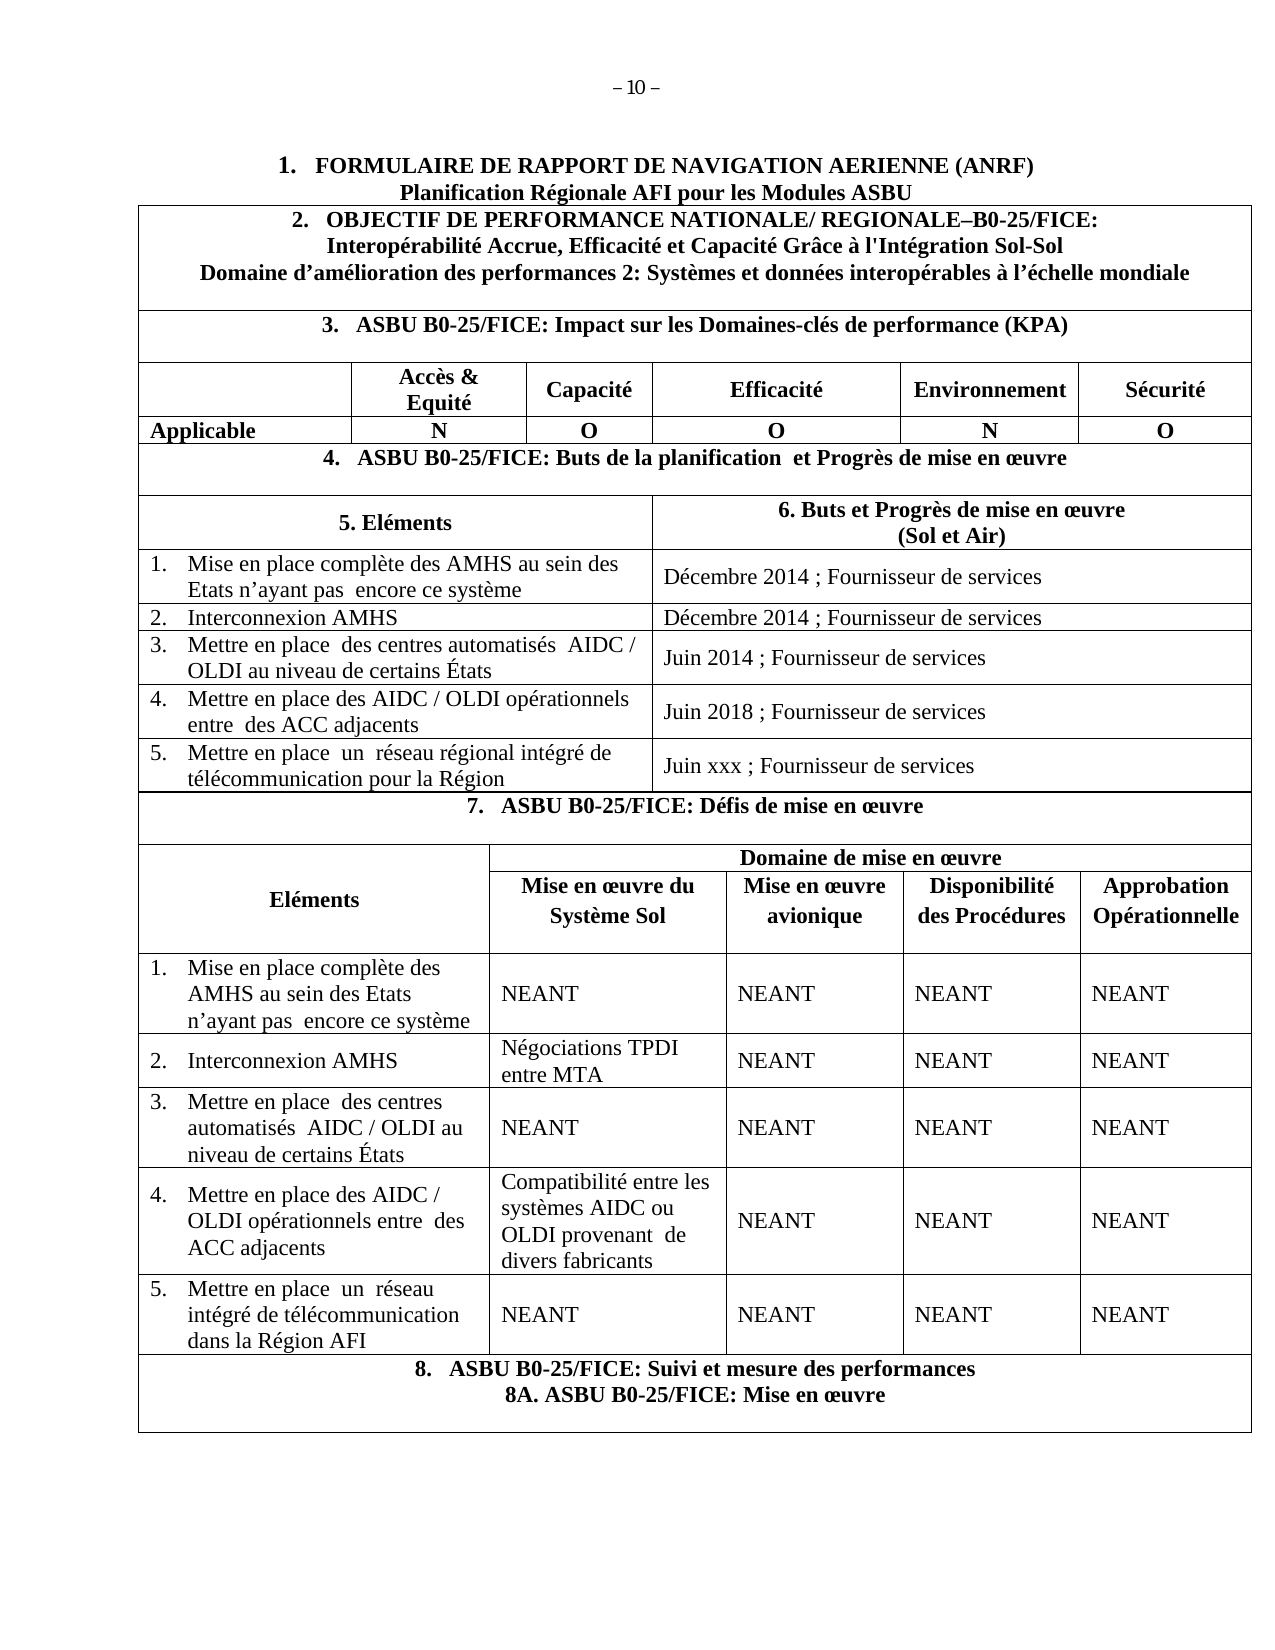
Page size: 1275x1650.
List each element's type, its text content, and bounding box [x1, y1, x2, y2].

table_cell Juin 2014 ; Fournisseur de services [653, 631, 1251, 684]
table_cell Décembre 2014 ; Fournisseur de services [653, 604, 1251, 630]
table_cell NEANT [904, 954, 1080, 1033]
table_cell NEANT [1081, 954, 1251, 1033]
table_cell 6. Buts et Progrès de mise en œuvre (Sol et Air) [653, 496, 1251, 549]
table_cell Mise en œuvre avionique [727, 872, 903, 953]
table_cell NEANT [1081, 1088, 1251, 1167]
table_cell 4. ASBU B0-25/FICE: Buts de la planification et Progrès de mise en œuvre [139, 444, 1251, 495]
table_cell NEANT [904, 1034, 1080, 1087]
table_cell Sécurité [1079, 363, 1251, 416]
table_cell 8. ASBU B0-25/FICE: Suivi et mesure des performances 8A. ASBU B0-25/FICE: Mise en œuvre [139, 1355, 1251, 1432]
table_cell Mettre en place des AIDC / OLDI opérationnels entre des ACC adjacents [139, 1168, 489, 1273]
table_cell Accès & Equité [352, 363, 526, 416]
table_cell NEANT [1081, 1275, 1251, 1354]
table_cell NEANT [727, 1034, 903, 1087]
table_cell NEANT [727, 1088, 903, 1167]
table_cell Mettre en place un réseau régional intégré de télécommunication pour la Région [139, 739, 652, 791]
table_cell N [901, 417, 1078, 443]
table_cell NEANT [904, 1088, 1080, 1167]
table_cell Interconnexion AMHS [139, 604, 652, 630]
table_cell Décembre 2014 ; Fournisseur de services [653, 550, 1251, 603]
table_cell Mise en place complète des AMHS au sein des Etats n’ayant pas encore ce système [139, 954, 489, 1033]
table_cell Approbation Opérationnelle [1081, 872, 1251, 953]
table_cell NEANT [727, 1168, 903, 1273]
table_cell Juin 2018 ; Fournisseur de services [653, 685, 1251, 738]
table_cell 5. Eléments [139, 496, 652, 549]
table_cell Interconnexion AMHS [139, 1034, 489, 1087]
table_cell O [1079, 417, 1251, 443]
text 1. FORMULAIRE DE RAPPORT DE NAVIGATION AERIENNE (ANRF) [187, 150, 1125, 179]
table_cell Disponibilité des Procédures [904, 872, 1080, 953]
table_cell NEANT [490, 954, 726, 1033]
table_cell 3. ASBU B0-25/FICE: Impact sur les Domaines-clés de performance (KPA) [139, 311, 1251, 362]
table_cell O [527, 417, 652, 443]
table_cell Mise en œuvre du Système Sol [490, 872, 726, 953]
table_cell Mettre en place des AIDC / OLDI opérationnels entre des ACC adjacents [139, 685, 652, 738]
table_cell NEANT [727, 954, 903, 1033]
table_cell Mettre en place des centres automatisés AIDC / OLDI au niveau de certains États [139, 1088, 489, 1167]
table_cell Environnement [901, 363, 1078, 416]
table_cell NEANT [490, 1275, 726, 1354]
table_cell Applicable [139, 417, 351, 443]
table_cell NEANT [1081, 1168, 1251, 1273]
table_header 2. OBJECTIF DE PERFORMANCE NATIONALE/ REGIONALE–B0-25/FICE: Interopérabilité Accrue, Efficacité et Capacité Grâce à l'Intégration Sol-Sol Domaine d’amélioration des performances 2: Systèmes et données interopérables à l’échelle mondiale [139, 206, 1251, 310]
table_cell 7. ASBU B0-25/FICE: Défis de mise en œuvre [139, 793, 1251, 843]
table_cell Domaine de mise en œuvre [490, 845, 1251, 871]
table_cell Juin xxx ; Fournisseur de services [653, 739, 1251, 791]
table_cell Mettre en place un réseau intégré de télécommunication dans la Région AFI [139, 1275, 489, 1354]
table_cell Capacité [527, 363, 652, 416]
table_cell NEANT [904, 1275, 1080, 1354]
table_cell [139, 363, 351, 416]
table_cell Eléments [139, 845, 489, 953]
table_cell Négociations TPDI entre MTA [490, 1034, 726, 1087]
table_cell NEANT [490, 1088, 726, 1167]
table_cell Mettre en place des centres automatisés AIDC / OLDI au niveau de certains États [139, 631, 652, 684]
table_cell Efficacité [653, 363, 900, 416]
table_cell O [653, 417, 900, 443]
table_cell NEANT [727, 1275, 903, 1354]
table_cell NEANT [904, 1168, 1080, 1273]
table_cell NEANT [1081, 1034, 1251, 1087]
table_cell Mise en place complète des AMHS au sein des Etats n’ayant pas encore ce système [139, 550, 652, 603]
table_cell N [352, 417, 526, 443]
text Planification Régionale AFI pour les Modules ASBU [187, 179, 1125, 205]
table_cell Compatibilité entre les systèmes AIDC ou OLDI provenant de divers fabricants [490, 1168, 726, 1273]
